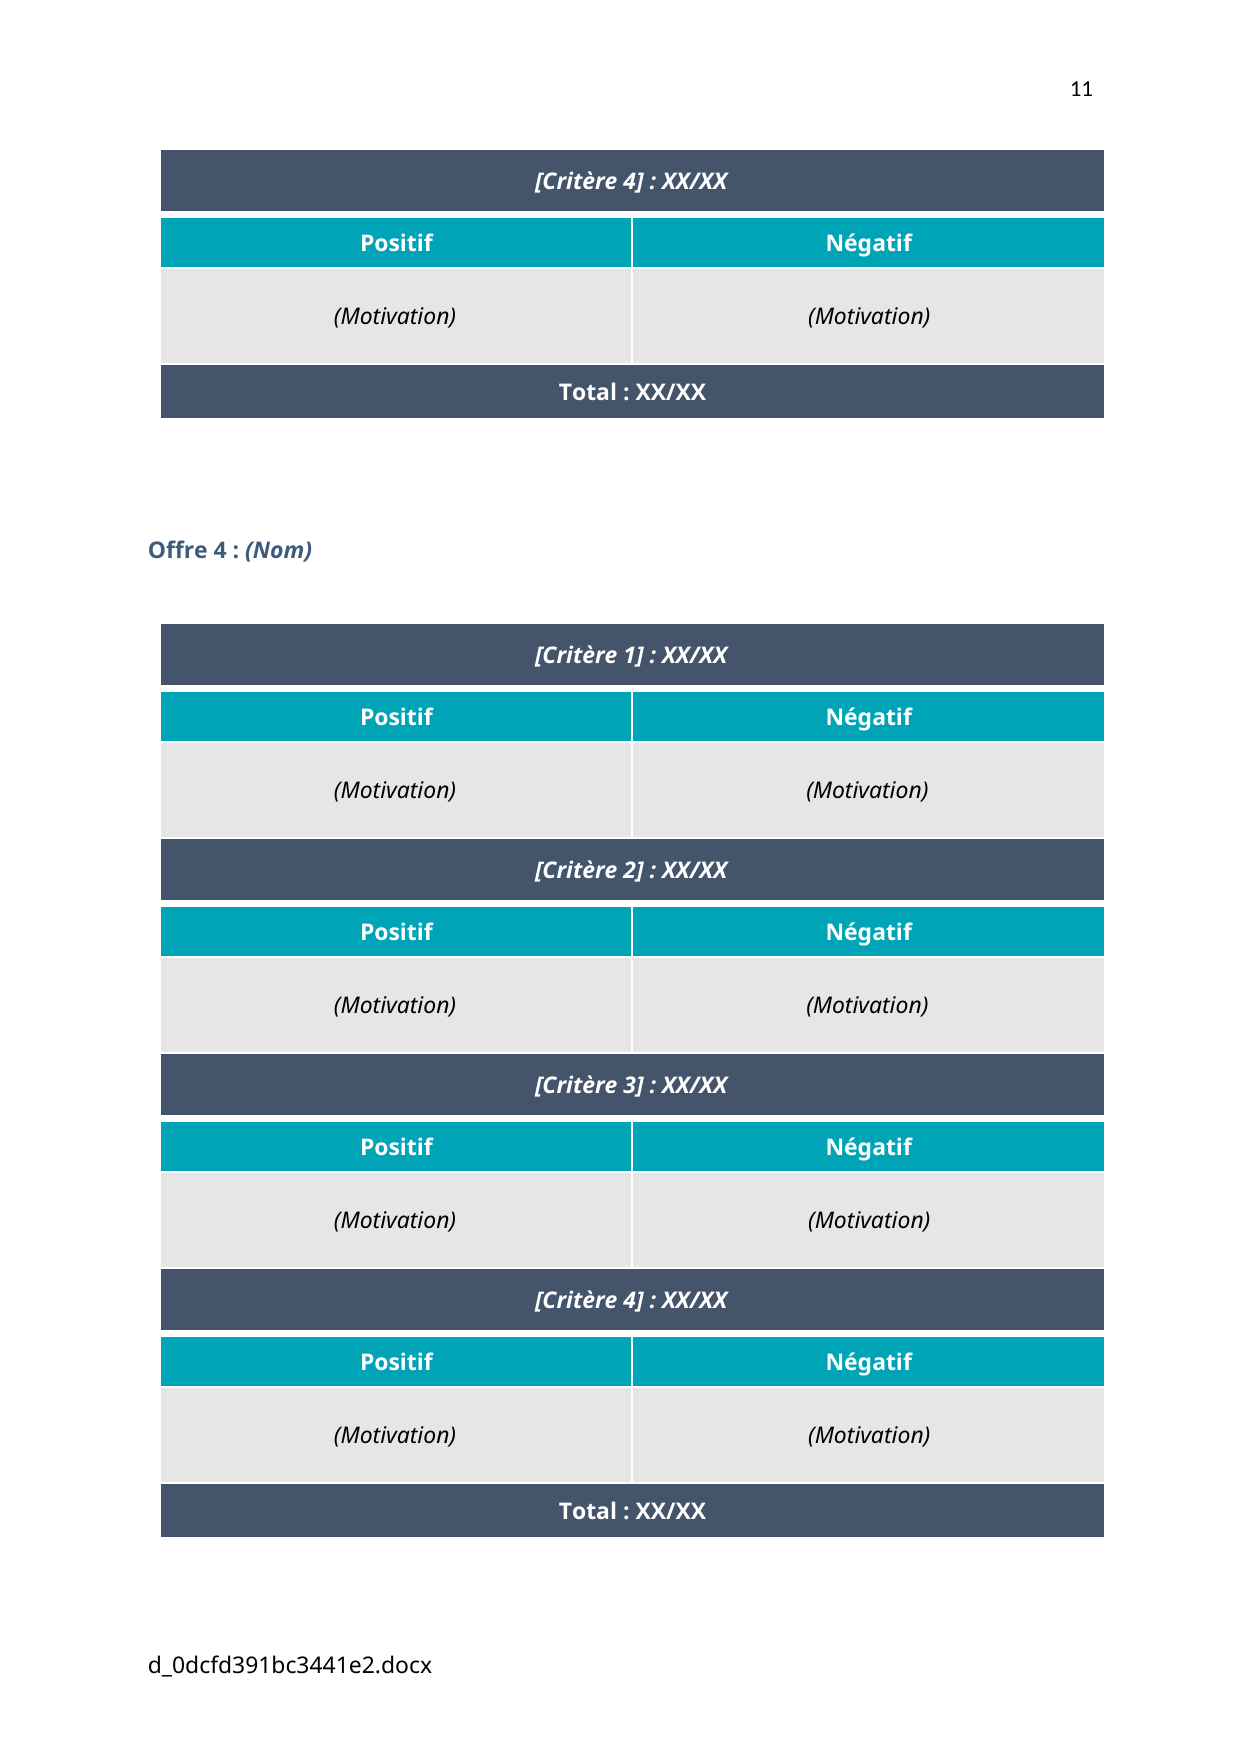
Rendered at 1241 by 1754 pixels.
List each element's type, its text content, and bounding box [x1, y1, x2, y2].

table_cell Total : XX/XX [161, 365, 1104, 418]
table_cell Négatif [633, 907, 1104, 956]
table_cell Négatif [633, 218, 1104, 267]
table_cell (Motivation) [633, 743, 1104, 837]
subtitle Offre 4 : (Nom) [148, 533, 1093, 565]
table_cell Positif [161, 1122, 631, 1171]
table_cell (Motivation) [633, 269, 1104, 363]
table_cell Positif [161, 907, 631, 956]
table_cell (Motivation) [633, 1388, 1104, 1482]
table_cell Total : XX/XX [161, 1484, 1104, 1537]
table_cell (Motivation) [161, 1173, 631, 1267]
table_cell [Critère 4] : XX/XX [161, 1269, 1104, 1330]
table_cell Négatif [633, 1122, 1104, 1171]
table_cell Positif [161, 218, 631, 267]
table_header [Critère 1] : XX/XX [161, 624, 1104, 685]
table_cell [Critère 2] : XX/XX [161, 839, 1104, 900]
table_cell Négatif [633, 692, 1104, 741]
table_cell Négatif [633, 1337, 1104, 1386]
table_cell (Motivation) [161, 1388, 631, 1482]
table_cell (Motivation) [633, 1173, 1104, 1267]
table_cell Positif [161, 1337, 631, 1386]
table_cell (Motivation) [161, 958, 631, 1052]
table_cell (Motivation) [161, 743, 631, 837]
table_cell Positif [161, 692, 631, 741]
table_cell [Critère 3] : XX/XX [161, 1054, 1104, 1115]
table_cell (Motivation) [161, 269, 631, 363]
table_cell [Critère 4] : XX/XX [161, 150, 1104, 211]
table_cell (Motivation) [633, 958, 1104, 1052]
